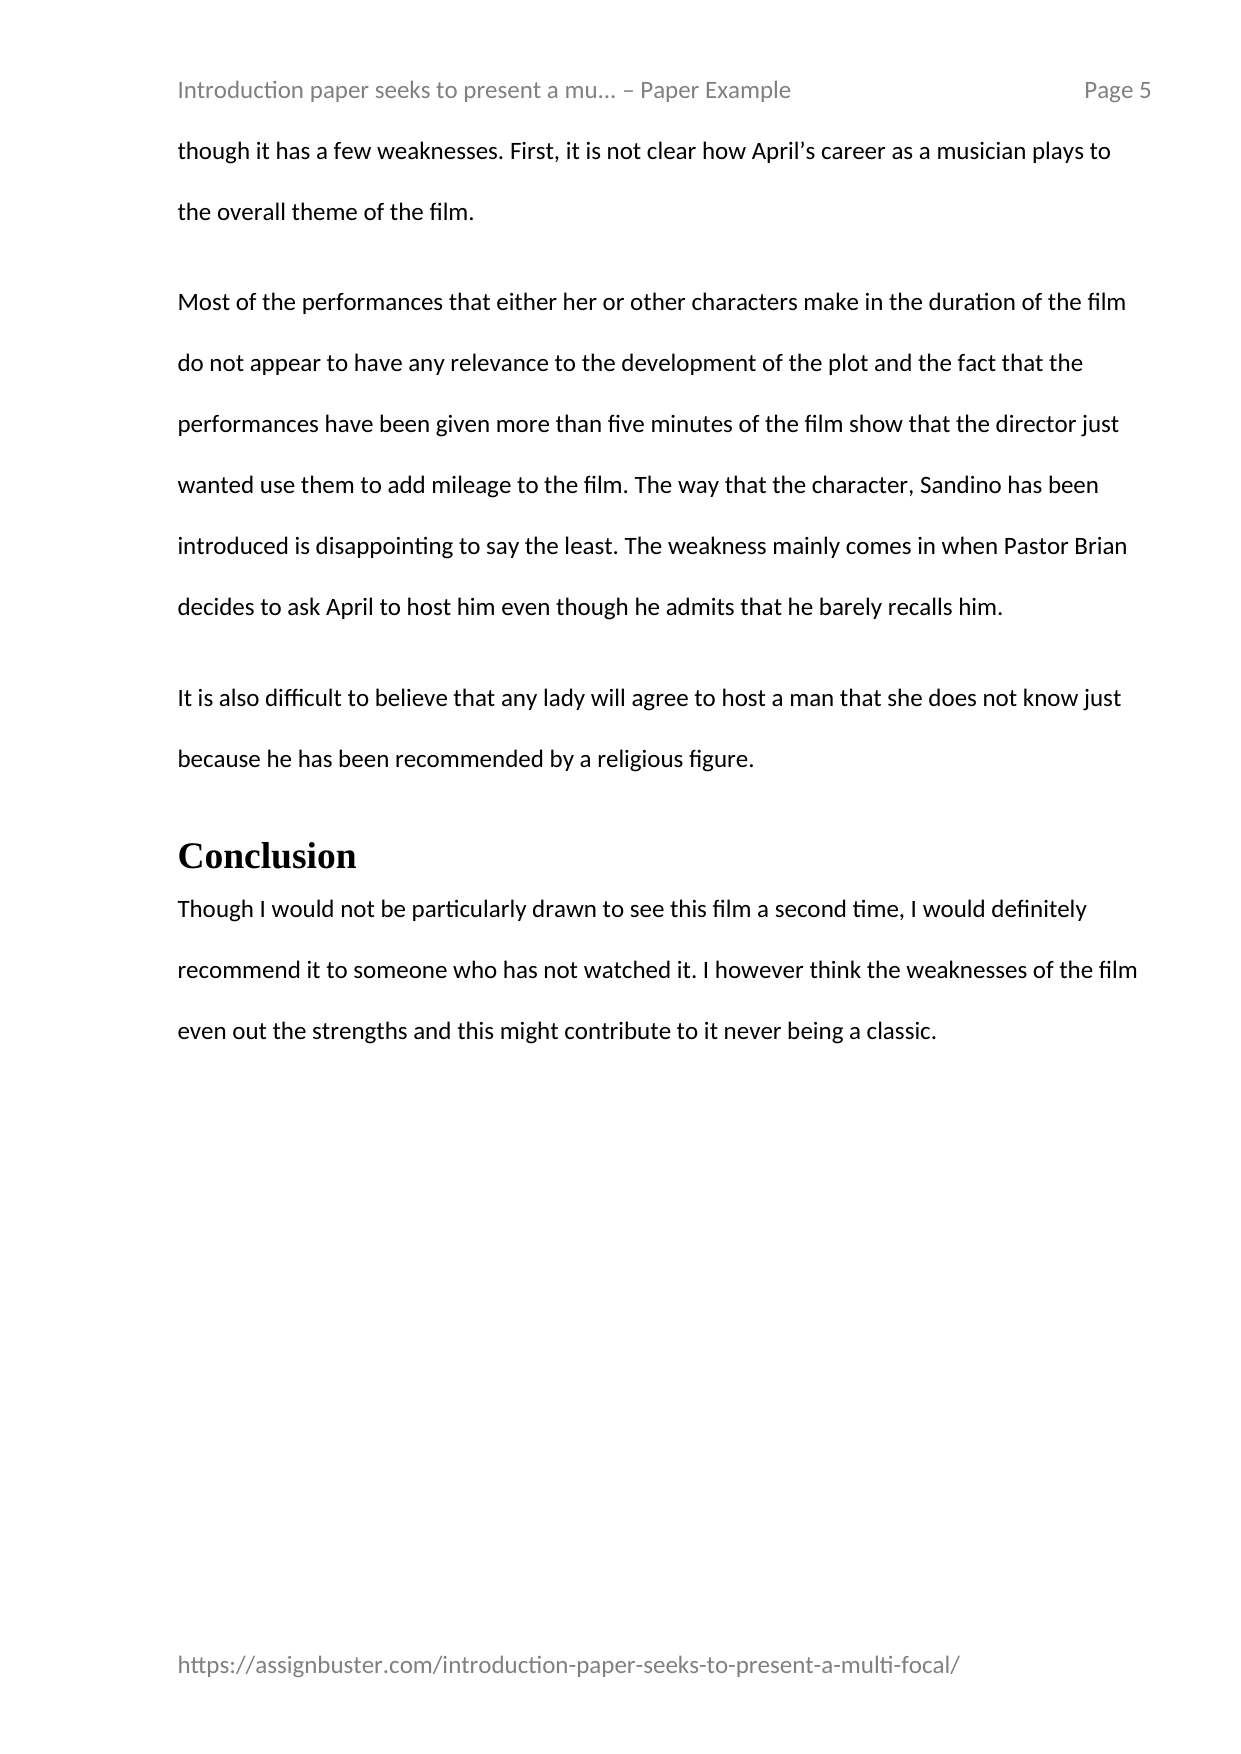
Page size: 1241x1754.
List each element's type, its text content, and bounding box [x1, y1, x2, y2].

text Though I would not be particularly drawn to see this film a second time, I would definitely recommend it to someone who has not watched it. I however think the weaknesses of the film even out the strengths and this might contribute to it never being a classic. [177, 893, 1152, 1045]
text Most of the performances that either her or other characters make in the duration of the film do not appear to have any relevance to the development of the plot and the fact that the performances have been given more than five minutes of the film show that the director just wanted use them to add mileage to the film. The way that the character, Sandino has been introduced is disappointing to say the least. The weakness mainly comes in when Pastor Brian decides to ask April to host him even though he admits that he barely recalls him. [177, 286, 1152, 622]
subtitle Conclusion [177, 834, 1152, 877]
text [177, 135, 1152, 226]
text It is also difficult to believe that any lady will agree to host a man that she does not know just because he has been recommended by a religious figure. [177, 682, 1152, 774]
